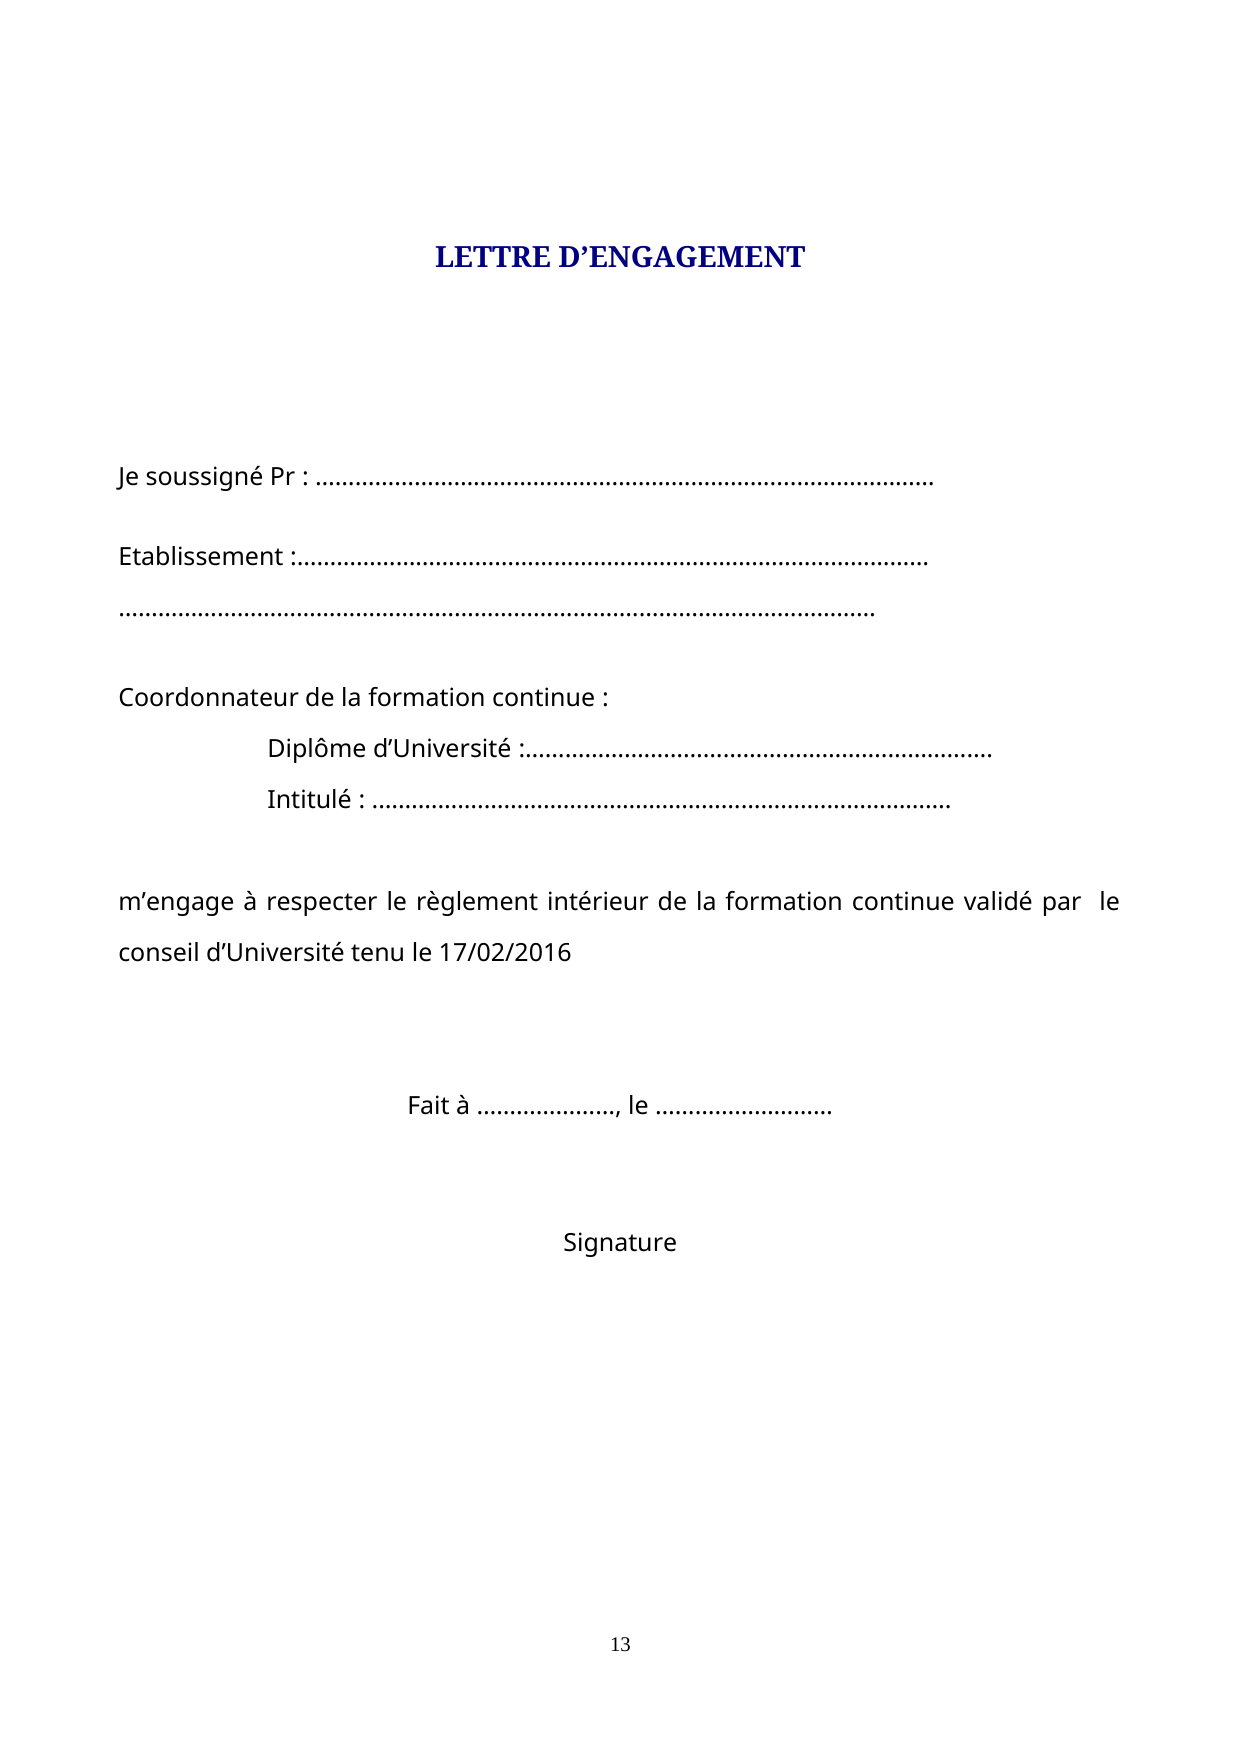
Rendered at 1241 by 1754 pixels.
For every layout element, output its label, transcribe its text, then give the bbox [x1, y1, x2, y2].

text m’engage à respecter le règlement intérieur de la formation continue validé par le conseil d’Université tenu le 17/02/2016 [118, 883, 1122, 969]
text ………………………………………………………………….………………………………… [118, 590, 1122, 624]
text Intitulé : .…………….…………………………………………….………………. [118, 781, 1122, 816]
text Etablissement :…………………………………………………………………………………… [118, 539, 1122, 573]
text Diplôme d’Université :……………………………………………….……………. [118, 730, 1122, 764]
text Fait à …………………, le ……………………… [118, 1088, 1122, 1122]
text Signature [118, 1225, 1122, 1259]
text Je soussigné Pr : ……………………………………………………………....………………… [118, 458, 1122, 492]
text Coordonnateur de la formation continue : [118, 679, 1122, 713]
text Lettre d’engagement [118, 236, 1122, 276]
